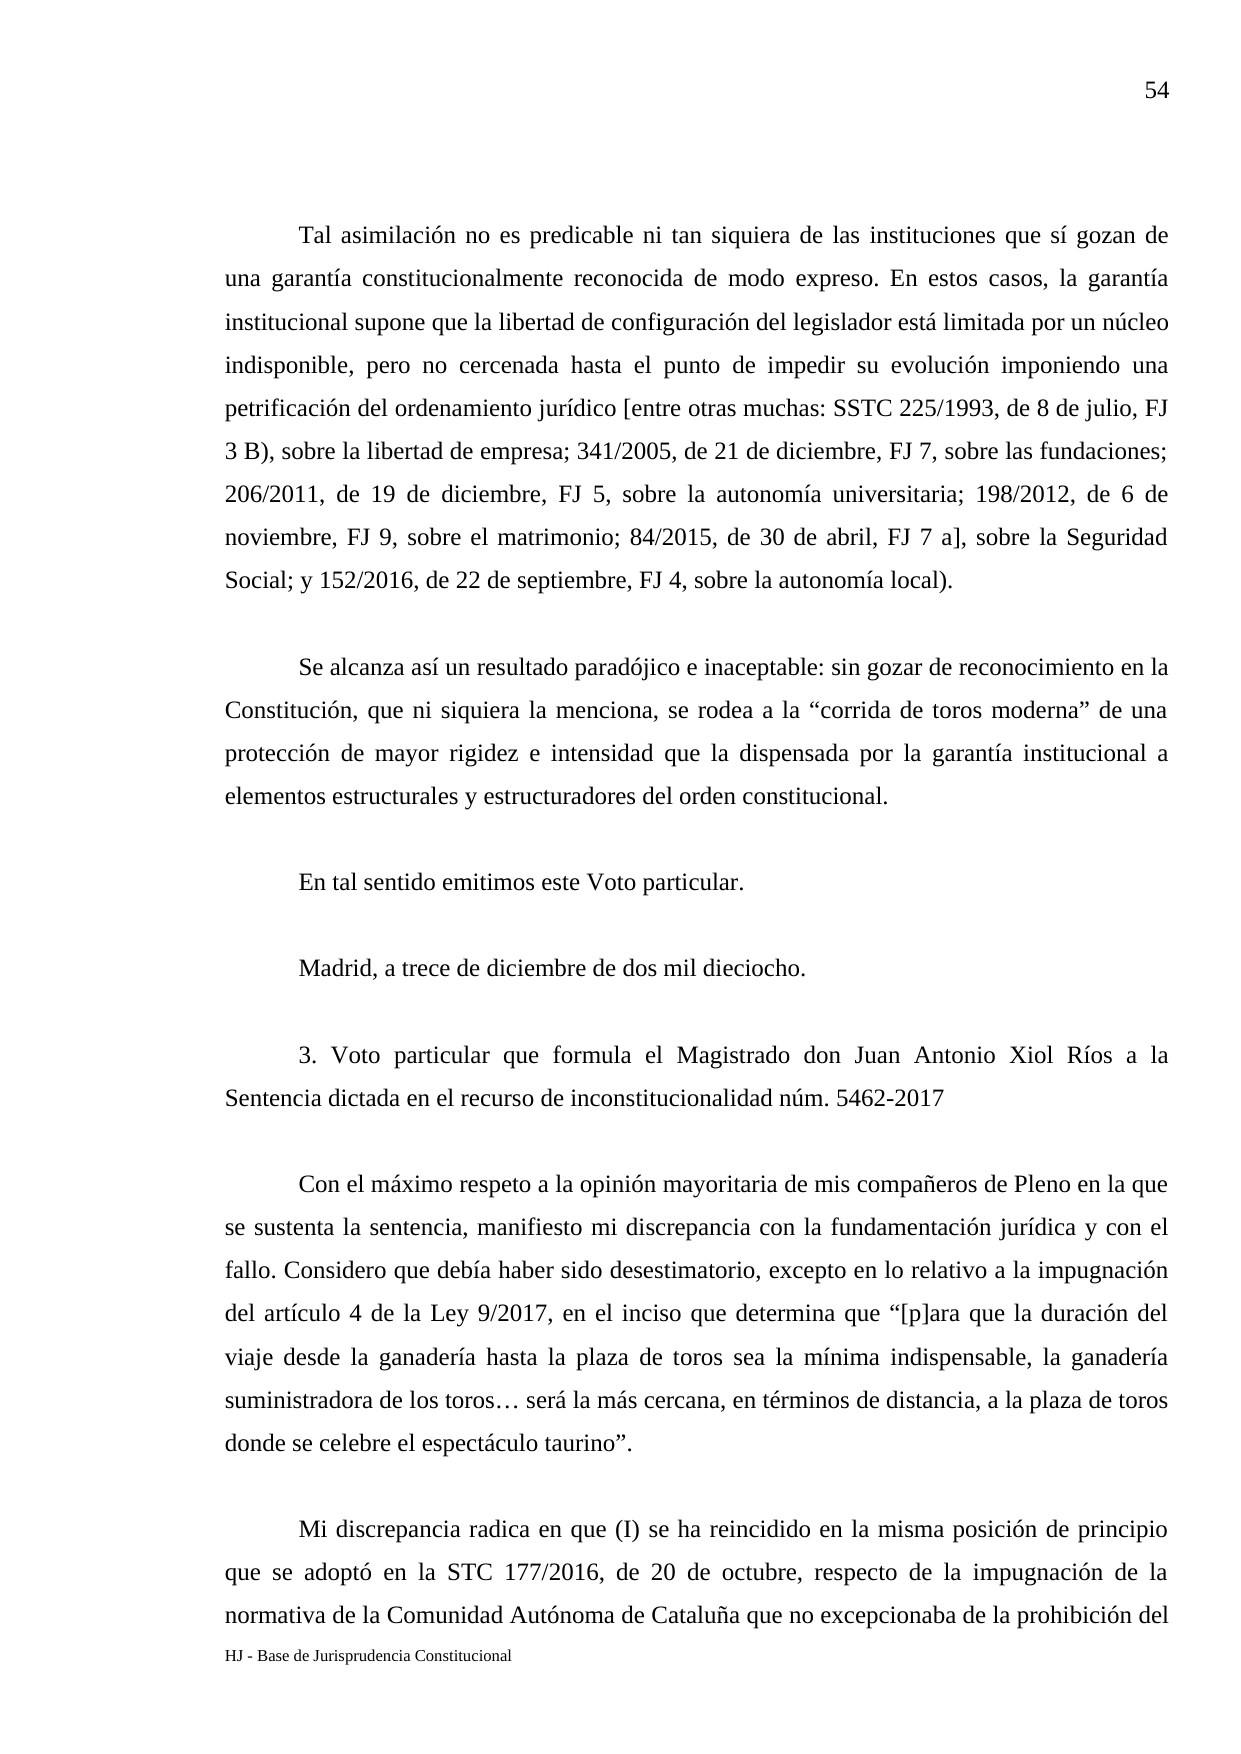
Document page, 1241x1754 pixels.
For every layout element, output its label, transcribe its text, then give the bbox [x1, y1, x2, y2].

text En tal sentido emitimos este Voto particular. [224, 867, 1169, 896]
text Madrid, a trece de diciembre de dos mil dieciocho. [224, 953, 1169, 982]
text Se alcanza así un resultado paradójico e inaceptable: sin gozar de reconocimiento en la Constitución, que ni siquiera la menciona, se rodea a la “corrida de toros moderna” de una protección de mayor rigidez e intensidad que la dispensada por la garantía institucional a elementos estructurales y estructuradores del orden constitucional. [224, 652, 1169, 810]
text Con el máximo respeto a la opinión mayoritaria de mis compañeros de Pleno en la que se sustenta la sentencia, manifiesto mi discrepancia con la fundamentación jurídica y con el fallo. Considero que debía haber sido desestimatorio, excepto en lo relativo a la impugnación del artículo 4 de la Ley 9/2017, en el inciso que determina que “[p]ara que la duración del viaje desde la ganadería hasta la plaza de toros sea la mínima indispensable, la ganadería suministradora de los toros… será la más cercana, en términos de distancia, a la plaza de toros donde se celebre el espectáculo taurino”. [224, 1169, 1169, 1457]
text Tal asimilación no es predicable ni tan siquiera de las instituciones que sí gozan de una garantía constitucionalmente reconocida de modo expreso. En estos casos, la garantía institucional supone que la libertad de configuración del legislador está limitada por un núcleo indisponible, pero no cercenada hasta el punto de impedir su evolución imponiendo una petrificación del ordenamiento jurídico [entre otras muchas: SSTC 225/1993, de 8 de julio, FJ 3 B), sobre la libertad de empresa; 341/2005, de 21 de diciembre, FJ 7, sobre las fundaciones; 206/2011, de 19 de diciembre, FJ 5, sobre la autonomía universitaria; 198/2012, de 6 de noviembre, FJ 9, sobre el matrimonio; 84/2015, de 30 de abril, FJ 7 a], sobre la Seguridad Social; y 152/2016, de 22 de septiembre, FJ 4, sobre la autonomía local). [224, 220, 1169, 594]
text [224, 1514, 1169, 1629]
text 3. Voto particular que formula el Magistrado don Juan Antonio Xiol Ríos a la Sentencia dictada en el recurso de inconstitucionalidad núm. 5462-2017 [224, 1040, 1169, 1112]
